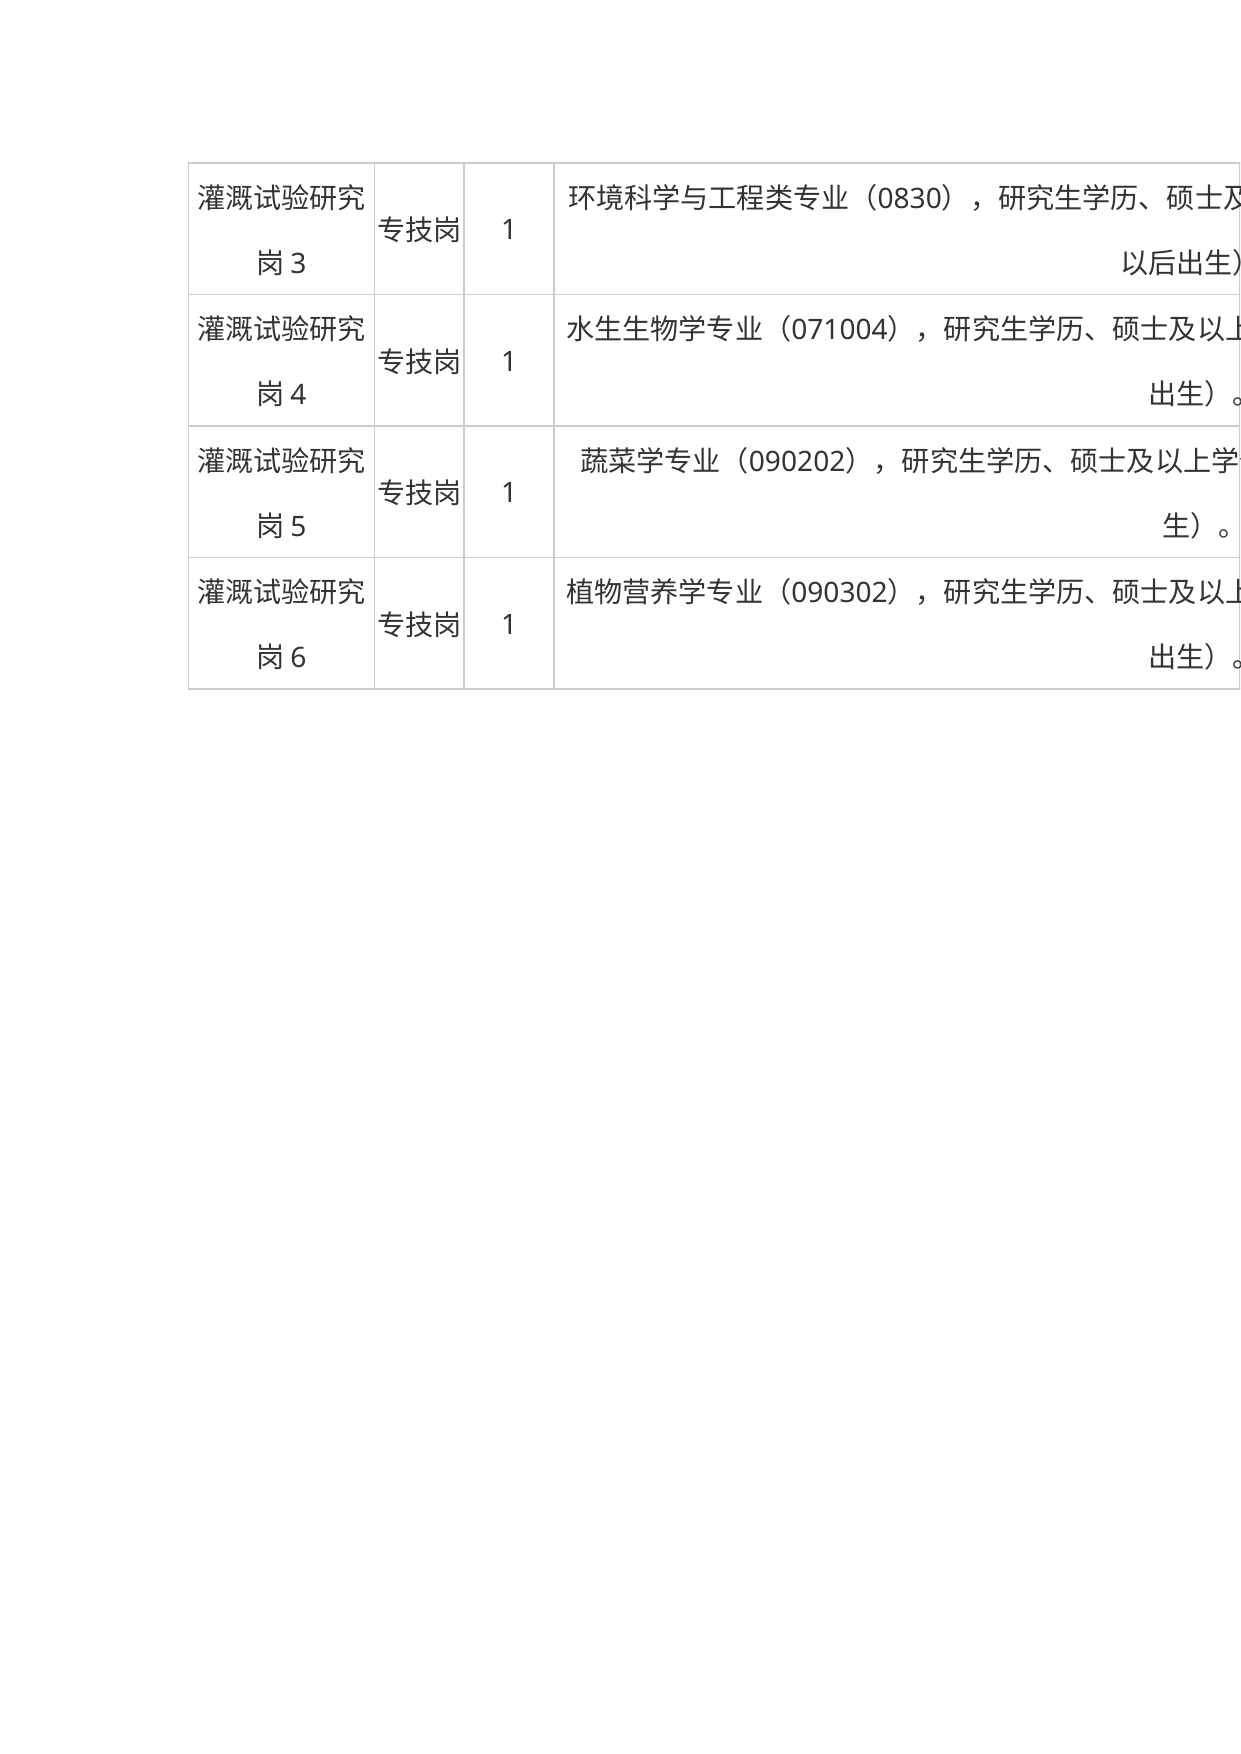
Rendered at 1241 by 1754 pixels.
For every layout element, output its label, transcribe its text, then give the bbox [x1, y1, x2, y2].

table_cell 1 [465, 295, 553, 425]
table_cell 水生生物学专业（071004），研究生学历、硕士及以上学位；年龄35周岁以下（1985年8月1日以后出生）。 [555, 295, 1239, 425]
table_cell 环境科学与工程类专业（0830），研究生学历、硕士及以上学位；年龄35周岁以下（1985年8月1日以后出生）。 [555, 164, 1239, 293]
table_cell 专技岗 [375, 558, 463, 688]
table_cell 1 [465, 427, 553, 557]
table_cell 灌溉试验研究岗4 [189, 295, 374, 425]
table_cell 蔬菜学专业（090202），研究生学历、硕士及以上学位；年龄35周岁以下（1985年8月1日以后出生）。 [555, 427, 1239, 557]
table_cell 专技岗 [375, 295, 463, 425]
table_cell 专技岗 [375, 427, 463, 557]
table_cell 灌溉试验研究岗3 [189, 164, 374, 293]
table_cell 灌溉试验研究岗5 [189, 427, 374, 557]
table_cell 灌溉试验研究岗6 [189, 558, 374, 688]
table_cell 专技岗 [375, 164, 463, 293]
table_cell 1 [465, 164, 553, 293]
table_cell 1 [465, 558, 553, 688]
table_cell 植物营养学专业（090302），研究生学历、硕士及以上学位；年龄35周岁以下（1985年8月1日以后出生）。 [555, 558, 1239, 688]
